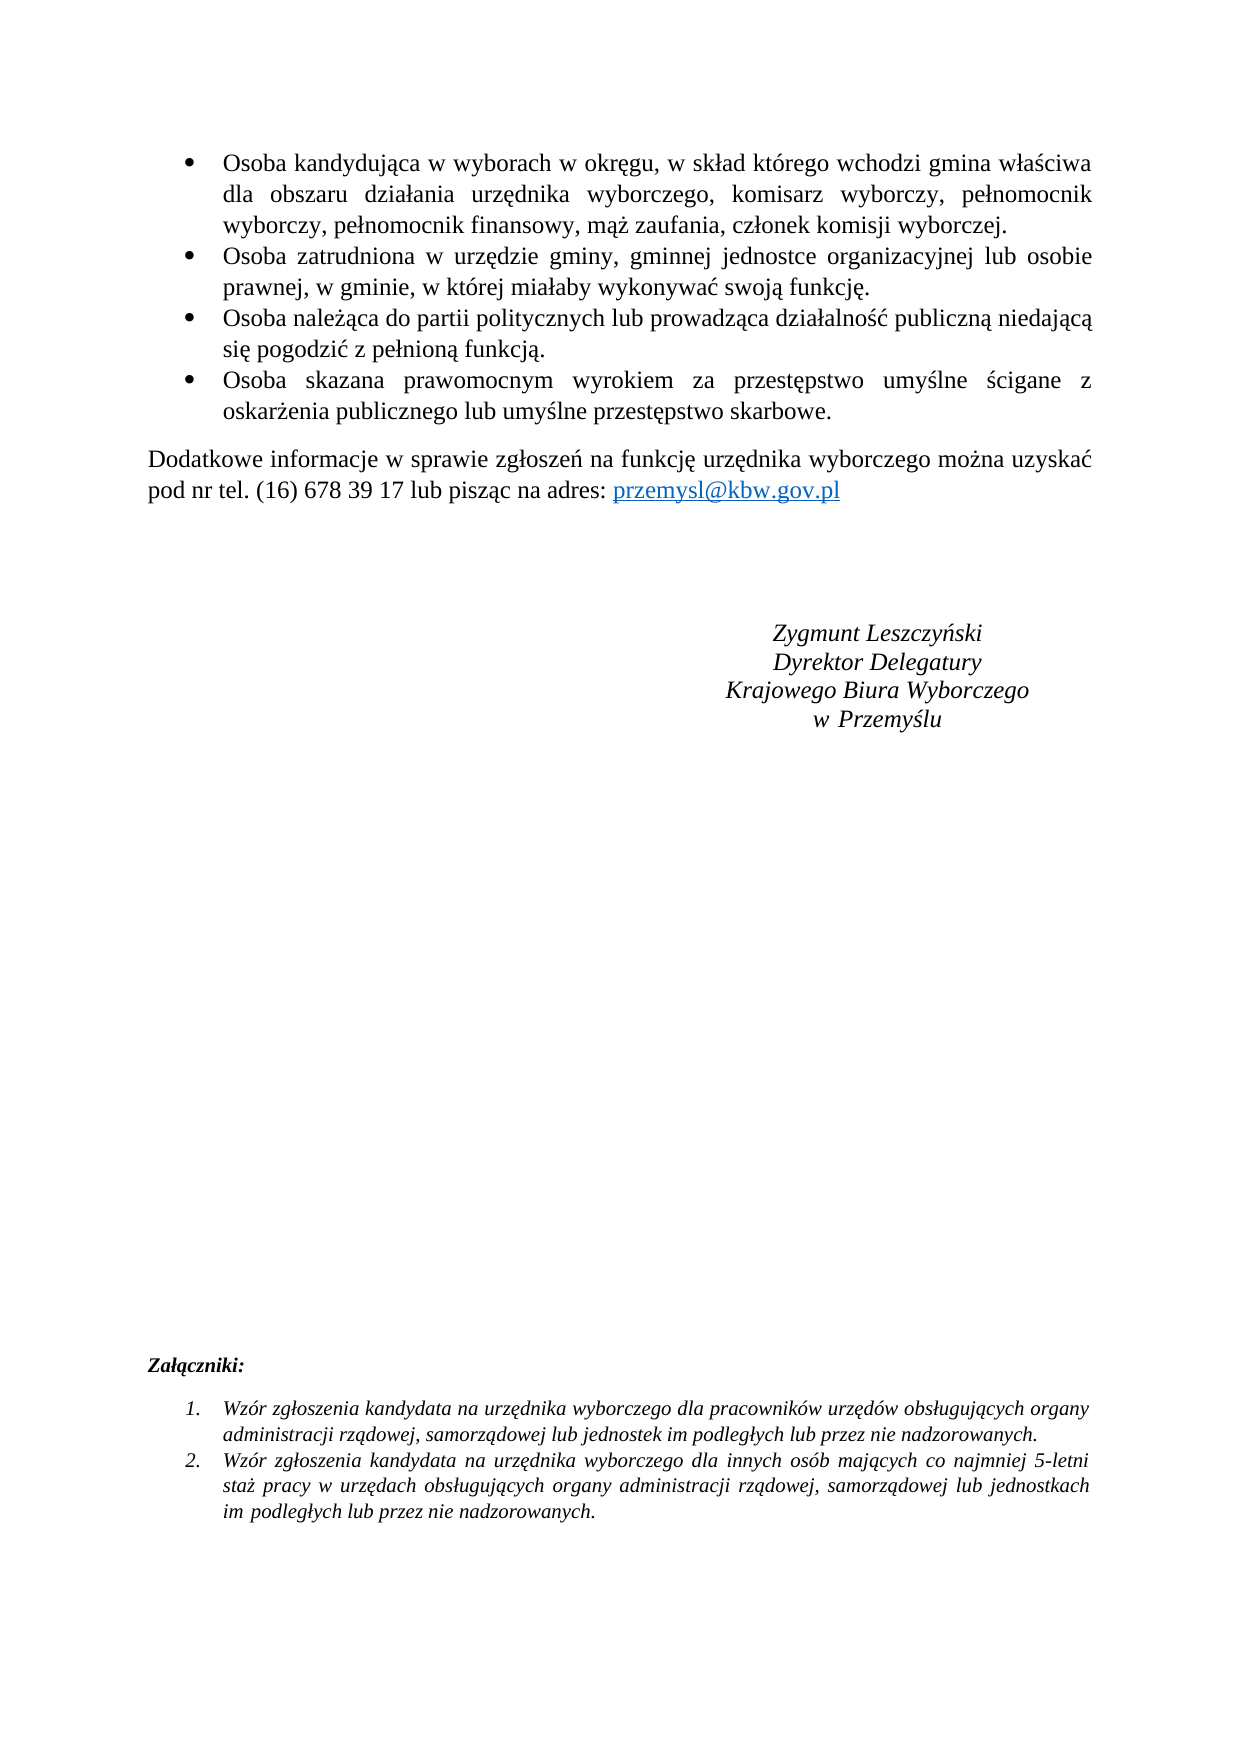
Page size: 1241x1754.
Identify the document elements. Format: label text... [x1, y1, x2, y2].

text Zygmunt Leszczyński [664, 618, 1093, 647]
text Dodatkowe informacje w sprawie zgłoszeń na funkcję urzędnika wyborczego można uzyskać pod nr tel. (16) 678 39 17 lub pisząc na adres: przemysl@kbw.gov.pl [148, 444, 1093, 503]
list Osoba kandydująca w wyborach w okręgu, w skład którego wchodzi gmina właściwa dla obszaru działania urzędnika wyborczego, komisarz wyborczy, pełnomocnik wyborczy, pełnomocnik finansowy, mąż zaufania, członek komisji wyborczej. [185, 148, 1093, 238]
list Osoba należąca do partii politycznych lub prowadząca działalność publiczną niedającą się pogodzić z pełnioną funkcją. [185, 303, 1093, 363]
text Załączniki: [148, 1353, 1093, 1377]
text Krajowego Biura Wyborczego w Przemyślu [664, 675, 1093, 733]
list Osoba skazana prawomocnym wyrokiem za przestępstwo umyślne ścigane z oskarżenia publicznego lub umyślne przestępstwo skarbowe. [185, 365, 1093, 425]
list Wzór zgłoszenia kandydata na urzędnika wyborczego dla innych osób mających co najmniej 5-letni staż pracy w urzędach obsługujących organy administracji rządowej, samorządowej lub jednostkach im podległych lub przez nie nadzorowanych. [185, 1447, 1093, 1523]
text Dyrektor Delegatury [664, 647, 1093, 675]
list Wzór zgłoszenia kandydata na urzędnika wyborczego dla pracowników urzędów obsługujących organy administracji rządowej, samorządowej lub jednostek im podległych lub przez nie nadzorowanych. [185, 1396, 1093, 1446]
list Osoba zatrudniona w urzędzie gminy, gminnej jednostce organizacyjnej lub osobie prawnej, w gminie, w której miałaby wykonywać swoją funkcję. [185, 241, 1093, 301]
